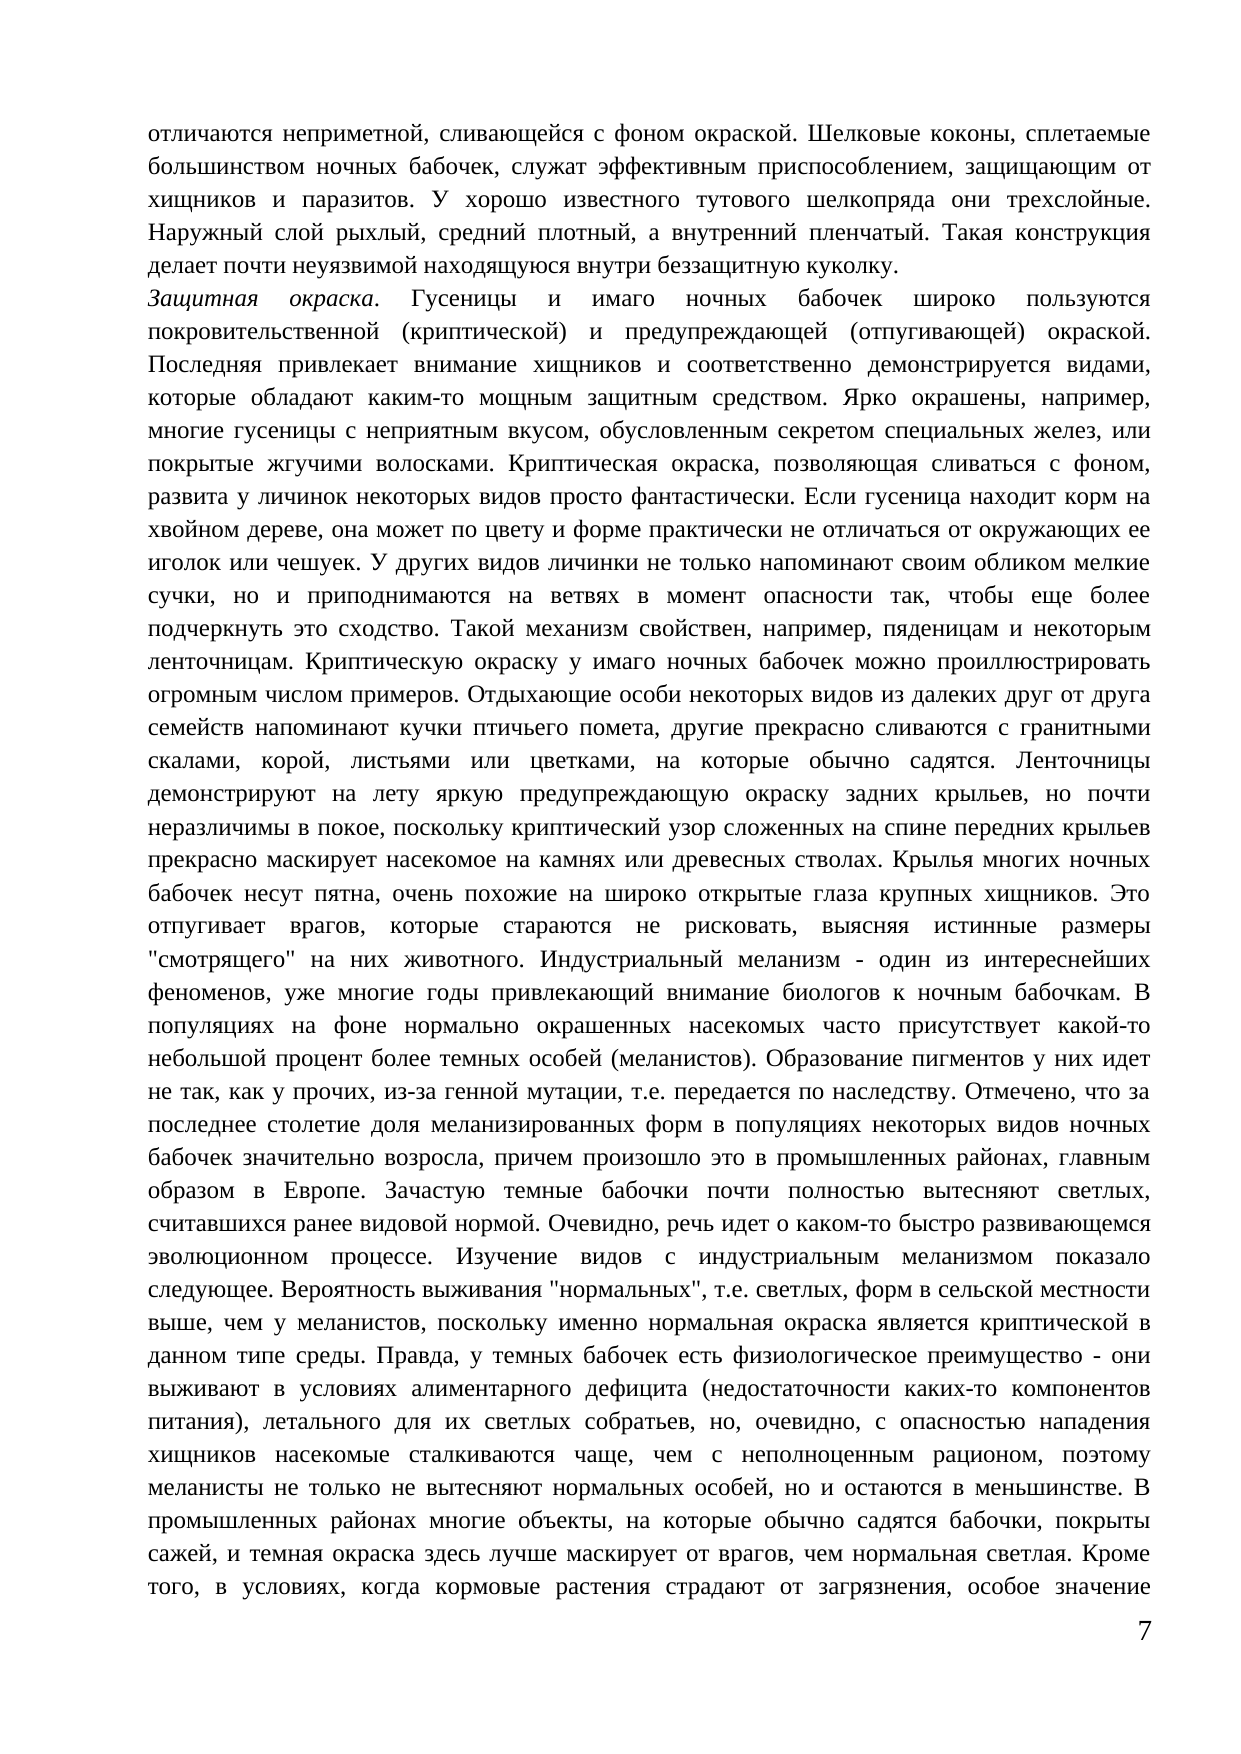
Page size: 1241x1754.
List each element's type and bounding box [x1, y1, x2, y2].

text [148, 283, 1152, 1600]
text [148, 118, 1152, 279]
